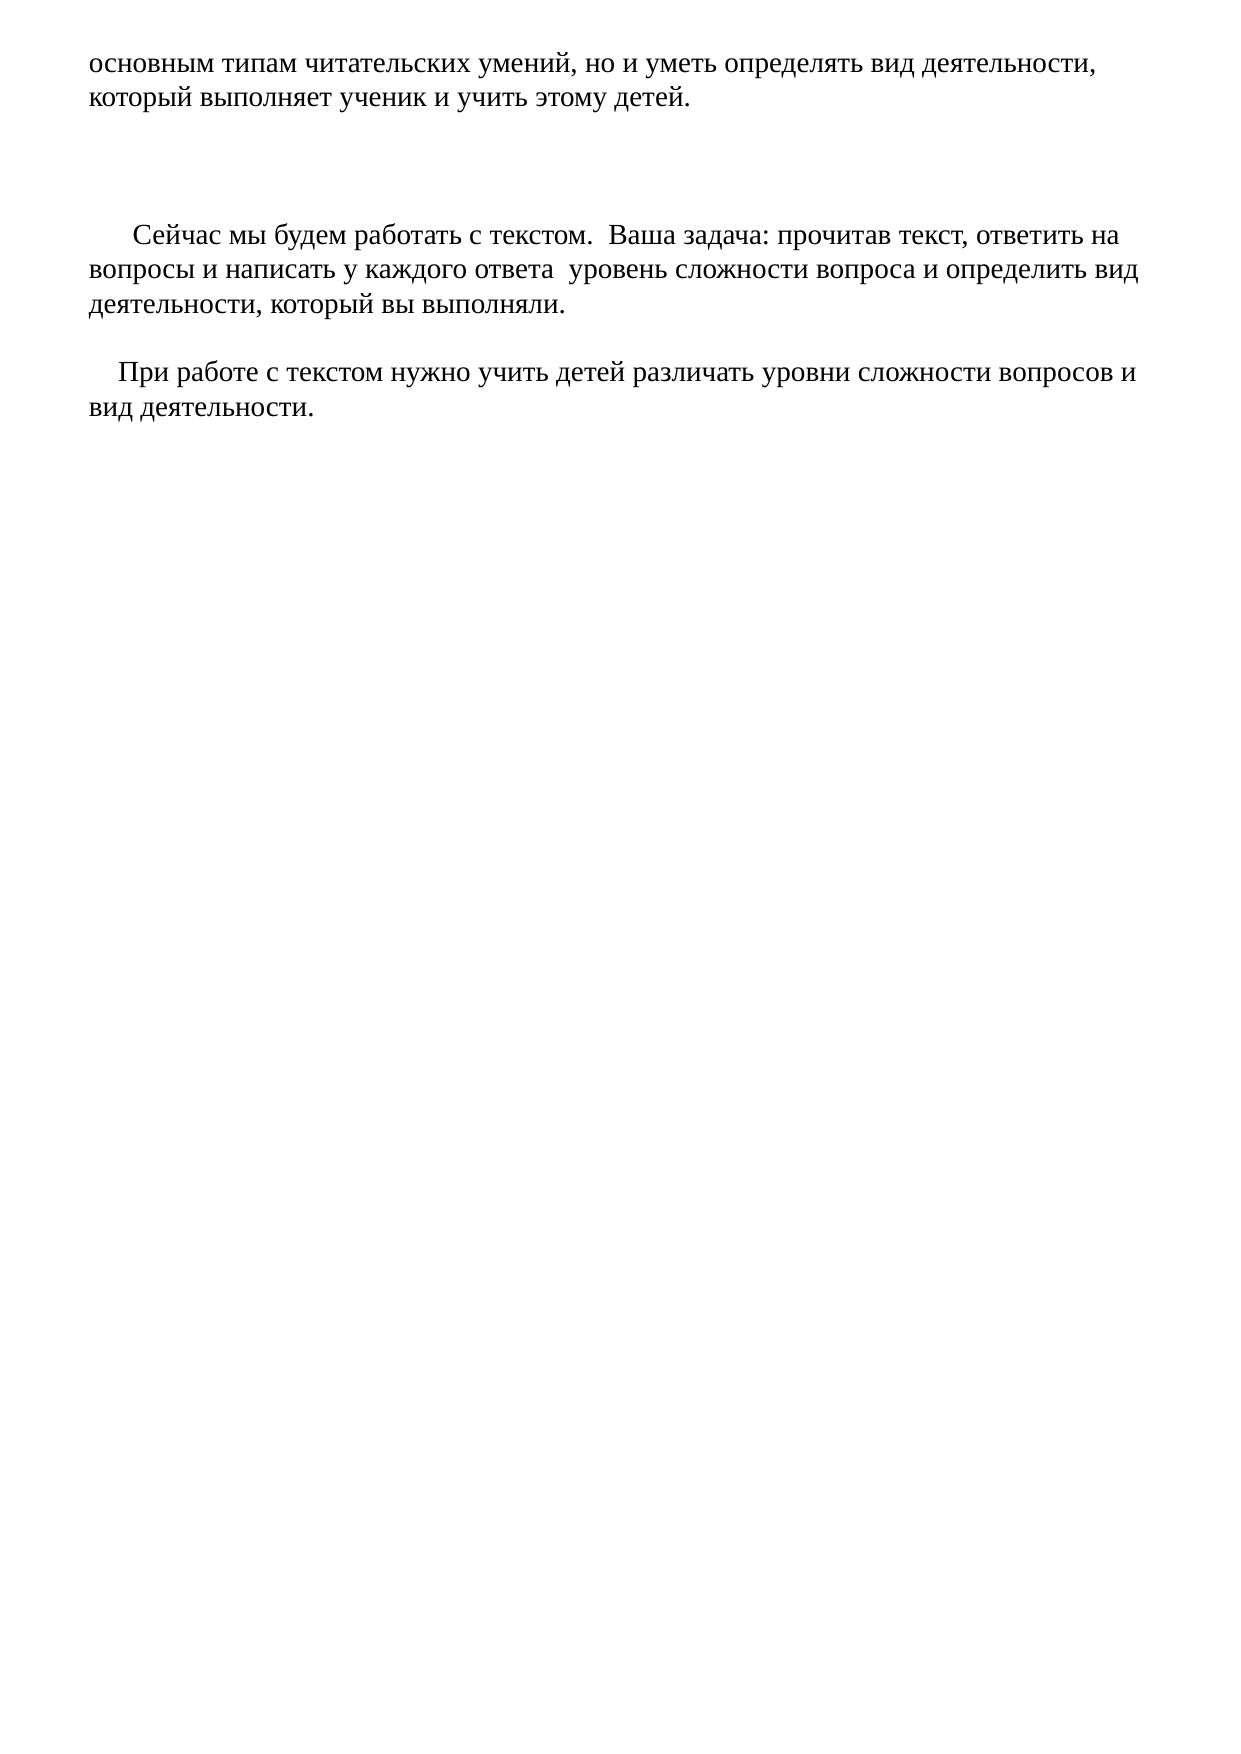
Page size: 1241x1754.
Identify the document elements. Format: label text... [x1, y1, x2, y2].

text При работе с текстом нужно учить детей различать уровни сложности вопросов и вид деятельности. [89, 354, 1152, 422]
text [89, 44, 1152, 113]
text Сейчас мы будем работать с текстом. Ваша задача: прочитав текст, ответить на вопросы и написать у каждого ответа уровень сложности вопроса и определить вид деятельности, который вы выполняли. [89, 216, 1152, 319]
